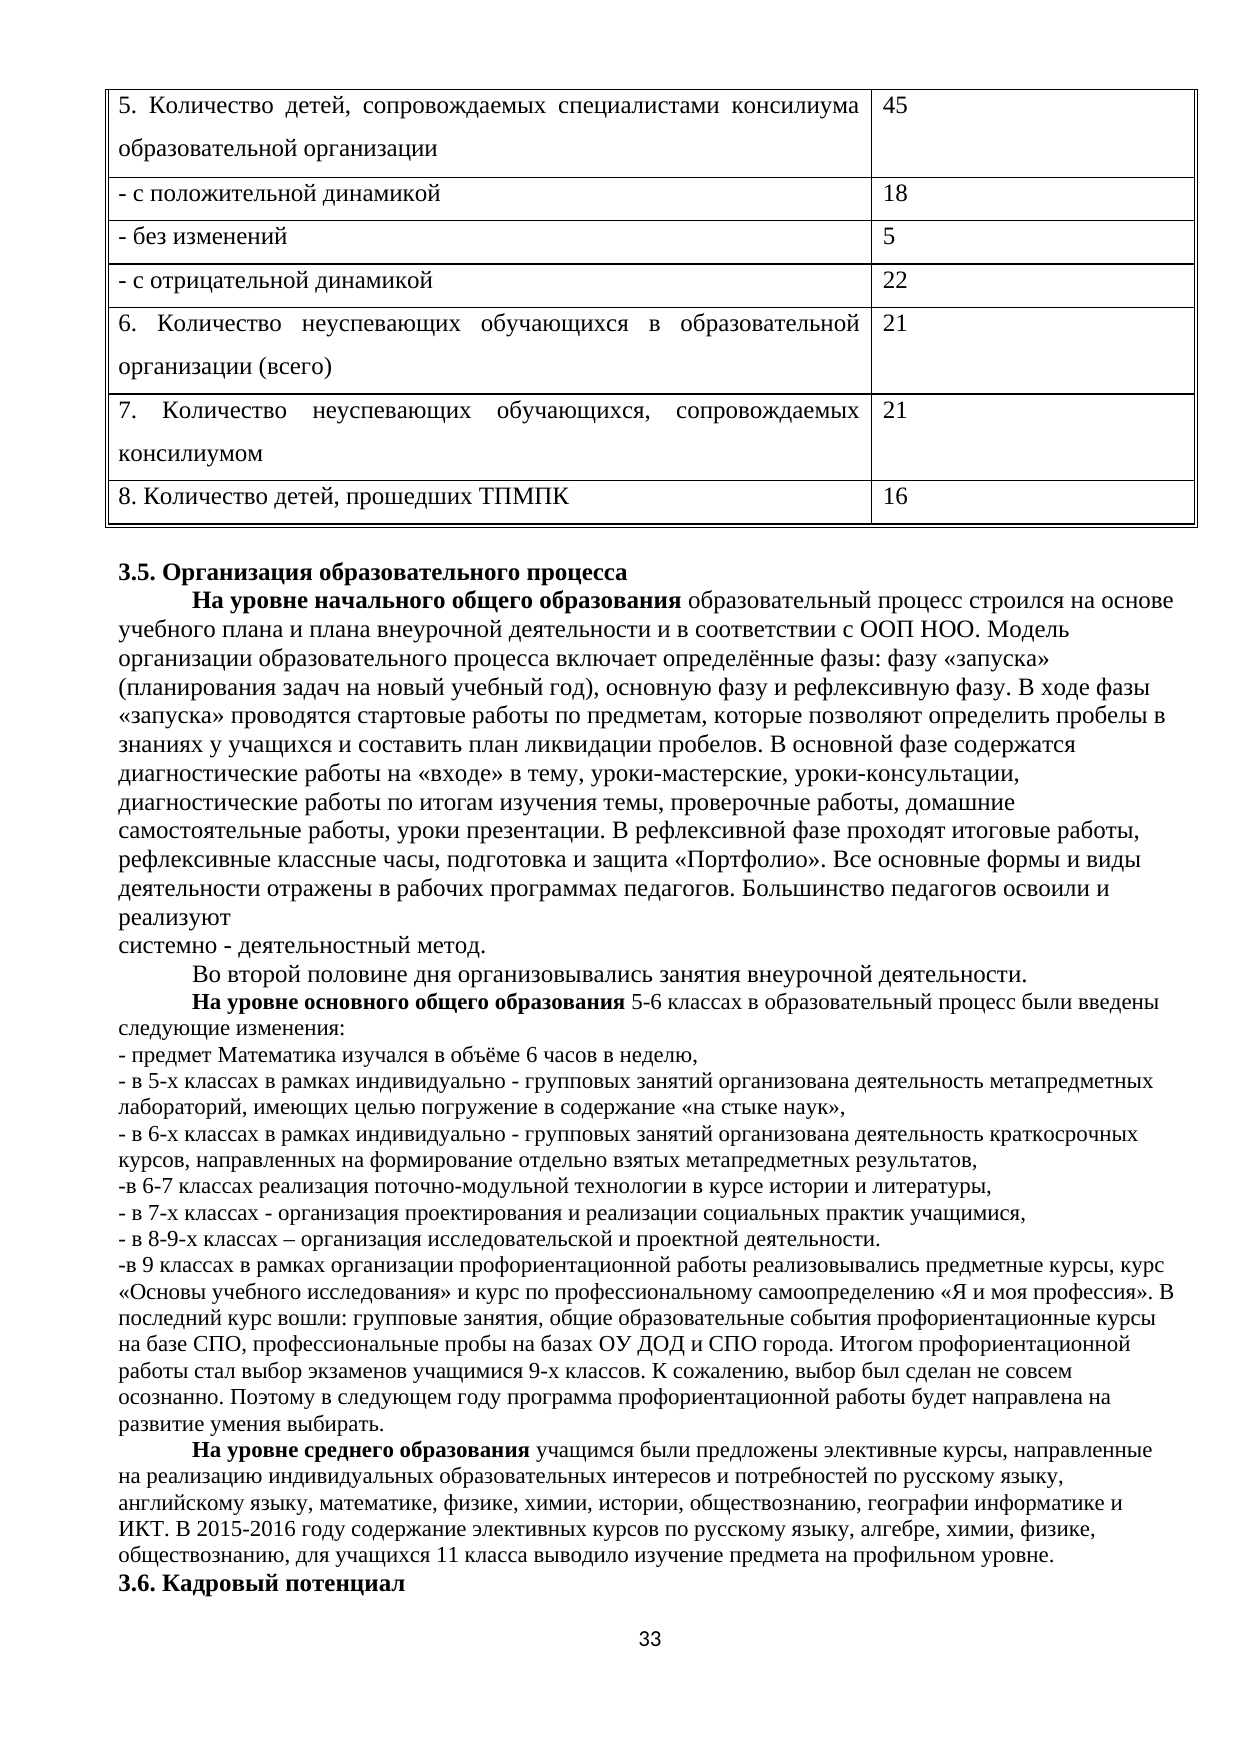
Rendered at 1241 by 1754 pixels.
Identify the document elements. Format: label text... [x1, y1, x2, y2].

text самостоятельные работы, уроки презентации. В рефлексивной фазе проходят итоговые работы, [118, 815, 1181, 844]
text На уровне основного общего образования 5-6 классах в образовательный процесс были введены [118, 988, 1181, 1014]
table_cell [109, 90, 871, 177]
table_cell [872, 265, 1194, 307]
text 3.5. Организация образовательного процесса [118, 557, 1181, 585]
text на базе СПО, профессиональные пробы на базах ОУ ДОД и СПО города. Итогом профориентационной [118, 1331, 1181, 1357]
text - в 6-х классах в рамках индивидуально - групповых занятий организована деятельность краткосрочных [118, 1120, 1181, 1146]
text работы стал выбор экзаменов учащимися 9-х классов. К сожалению, выбор был сделан не совсем [118, 1357, 1181, 1383]
text -в 9 классах в рамках организации профориентационной работы реализовывались предметные курсы, курс [118, 1251, 1181, 1278]
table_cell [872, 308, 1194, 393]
text «Основы учебного исследования» и курс по профессиональному самоопределению «Я и моя профессия». В [118, 1278, 1181, 1304]
text рефлексивные классные часы, подготовка и защита «Портфолио». Все основные формы и виды [118, 844, 1181, 873]
text На уровне среднего образования учащимся были предложены элективные курсы, направленные на реализацию индивидуальных образовательных интересов и потребностей по русскому языку, английскому языку, математике, физике, химии, истории, обществознанию, географии информатике и ИКТ. В 2015-2016 году содержание элективных курсов по русскому языку, алгебре, химии, физике, обществознанию, для учащихся 11 класса выводило изучение предмета на профильном уровне. [118, 1436, 1181, 1568]
text - в 7-х классах - организация проектирования и реализации социальных практик учащимися, [118, 1199, 1181, 1225]
text развитие умения выбирать. [118, 1409, 1181, 1436]
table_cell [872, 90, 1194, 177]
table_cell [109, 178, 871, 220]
text следующие изменения: [118, 1014, 1181, 1041]
text На уровне начального общего образования образовательный процесс строился на основе учебного плана и плана внеурочной деятельности и в соответствии с ООП НОО. Модель организации образовательного процесса включает определённые фазы: фазу «запуска» (планирования задач на новый учебный год), основную фазу и рефлексивную фазу. В ходе фазы «запуска» проводятся стартовые работы по предметам, которые позволяют определить пробелы в знаниях у учащихся и составить план ликвидации пробелов. В основной фазе содержатся диагностические работы на «входе» в тему, уроки-мастерские, уроки-консультации, диагностические работы по итогам изучения темы, проверочные работы, домашние [118, 585, 1181, 815]
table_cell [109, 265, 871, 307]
text системно - деятельностный метод. [118, 930, 1181, 959]
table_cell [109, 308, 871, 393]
text -в 6-7 классах реализация поточно-модульной технологии в курсе истории и литературы, [118, 1172, 1181, 1199]
text - в 8-9-х классах – организация исследовательской и проектной деятельности. [118, 1225, 1181, 1251]
text лабораторий, имеющих целью погружение в содержание «на стыке наук», [118, 1093, 1181, 1120]
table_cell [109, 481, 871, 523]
text последний курс вошли: групповые занятия, общие образовательные события профориентационные курсы [118, 1304, 1181, 1331]
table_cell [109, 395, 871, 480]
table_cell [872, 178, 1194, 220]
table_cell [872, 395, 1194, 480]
text Во второй половине дня организовывались занятия внеурочной деятельности. [118, 959, 1181, 988]
text курсов, направленных на формирование отдельно взятых метапредметных результатов, [118, 1146, 1181, 1172]
text осознанно. Поэтому в следующем году программа профориентационной работы будет направлена на [118, 1383, 1181, 1409]
text деятельности отражены в рабочих программах педагогов. Большинство педагогов освоили и реализуют [118, 873, 1181, 930]
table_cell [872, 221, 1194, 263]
text 3.6. Кадровый потенциал [118, 1568, 1181, 1596]
text - предмет Математика изучался в объёме 6 часов в неделю, [118, 1041, 1181, 1067]
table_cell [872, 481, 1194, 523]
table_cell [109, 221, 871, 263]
text - в 5-х классах в рамках индивидуально - групповых занятий организована деятельность метапредметных [118, 1067, 1181, 1093]
